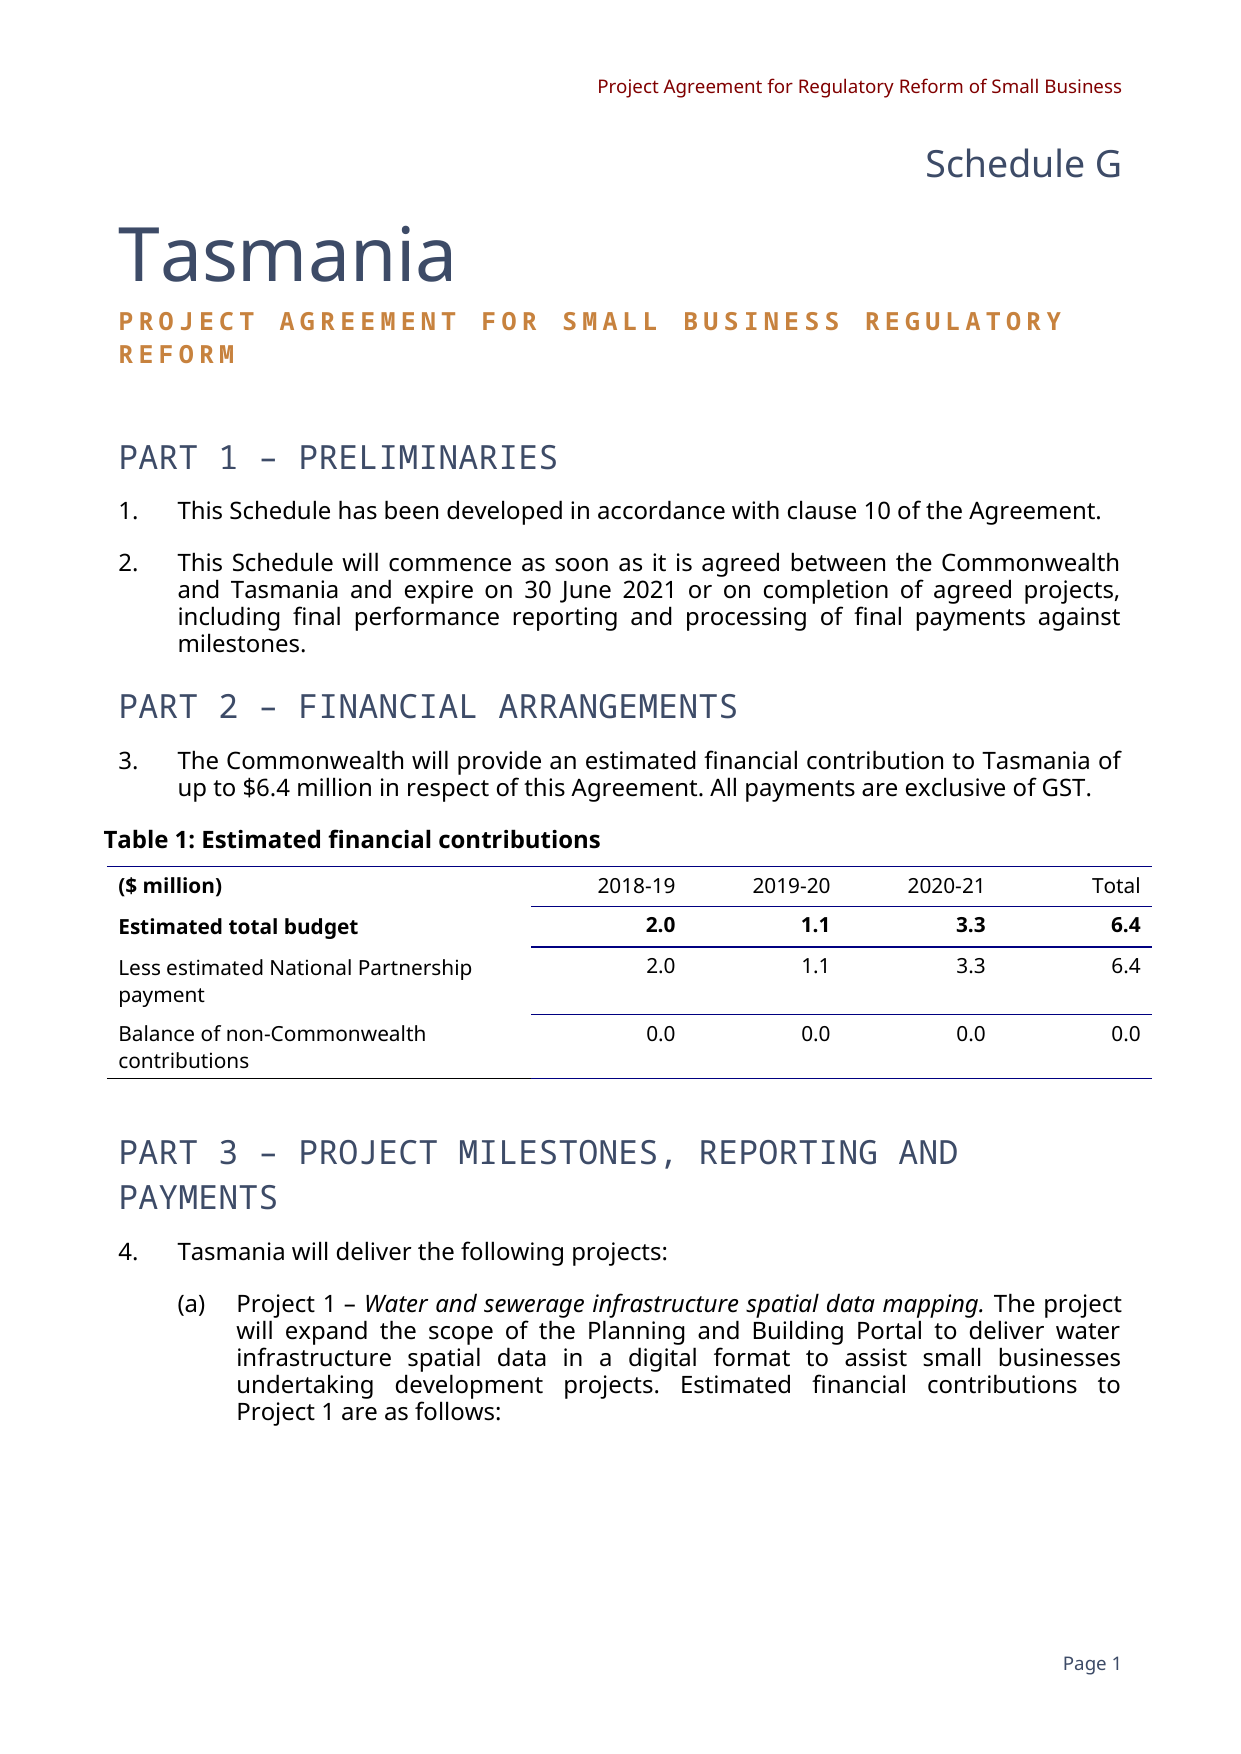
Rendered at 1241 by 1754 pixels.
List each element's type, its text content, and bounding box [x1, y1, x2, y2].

table_cell 6.4 [997, 948, 1152, 1014]
table_cell 0.0 [842, 1015, 997, 1078]
list The Commonwealth will provide an estimated financial contribution to Tasmania of up to $6.4 million in respect of this Agreement. All payments are exclusive of GST. [118, 747, 1122, 802]
subtitle Project agreement for small business regulatory reform [118, 303, 1167, 371]
list Project 1 – Water and sewerage infrastructure spatial data mapping. The project will expand the scope of the Planning and Building Portal to deliver water infrastructure spatial data in a digital format to assist small businesses undertaking development projects. Estimated financial contributions to Project 1 are as follows: [177, 1290, 1122, 1426]
title Tasmania [118, 201, 1122, 303]
table_cell 2.0 [531, 948, 687, 1014]
table_cell 0.0 [687, 1015, 842, 1078]
table_cell 1.1 [687, 907, 842, 946]
table_header 2019-20 [687, 867, 842, 906]
subtitle Part 1 – Preliminaries [118, 434, 1122, 479]
subtitle Part 3 – Project Milestones, Reporting and Payments [118, 1129, 1122, 1219]
table_cell 3.3 [842, 907, 997, 946]
table_cell 2.0 [531, 907, 687, 946]
table_cell 0.0 [531, 1015, 687, 1078]
list This Schedule will commence as soon as it is agreed between the Commonwealth and Tasmania and expire on 30 June 2021 or on completion of agreed projects, including final performance reporting and processing of final payments against milestones. [118, 550, 1122, 658]
table_header 2020-21 [842, 867, 997, 906]
table_cell 3.3 [842, 948, 997, 1014]
table_cell 6.4 [997, 907, 1152, 946]
table_cell Less estimated National Partnership payment [107, 946, 531, 1014]
table_cell Balance of non-Commonwealth contributions [107, 1014, 531, 1078]
table_header 2018-19 [531, 867, 687, 906]
subtitle Schedule G [118, 137, 1122, 188]
list This Schedule has been developed in accordance with clause 10 of the Agreement. [118, 498, 1122, 525]
table_cell Estimated total budget [107, 906, 531, 946]
table_header ($ million) [107, 867, 531, 906]
text Table 1: Estimated financial contributions [103, 827, 1122, 854]
table_cell 0.0 [997, 1015, 1152, 1078]
table_header Total [997, 867, 1152, 906]
list Tasmania will deliver the following projects: [118, 1238, 1122, 1265]
table_cell 1.1 [687, 948, 842, 1014]
subtitle Part 2 – Financial Arrangements [118, 683, 1122, 729]
